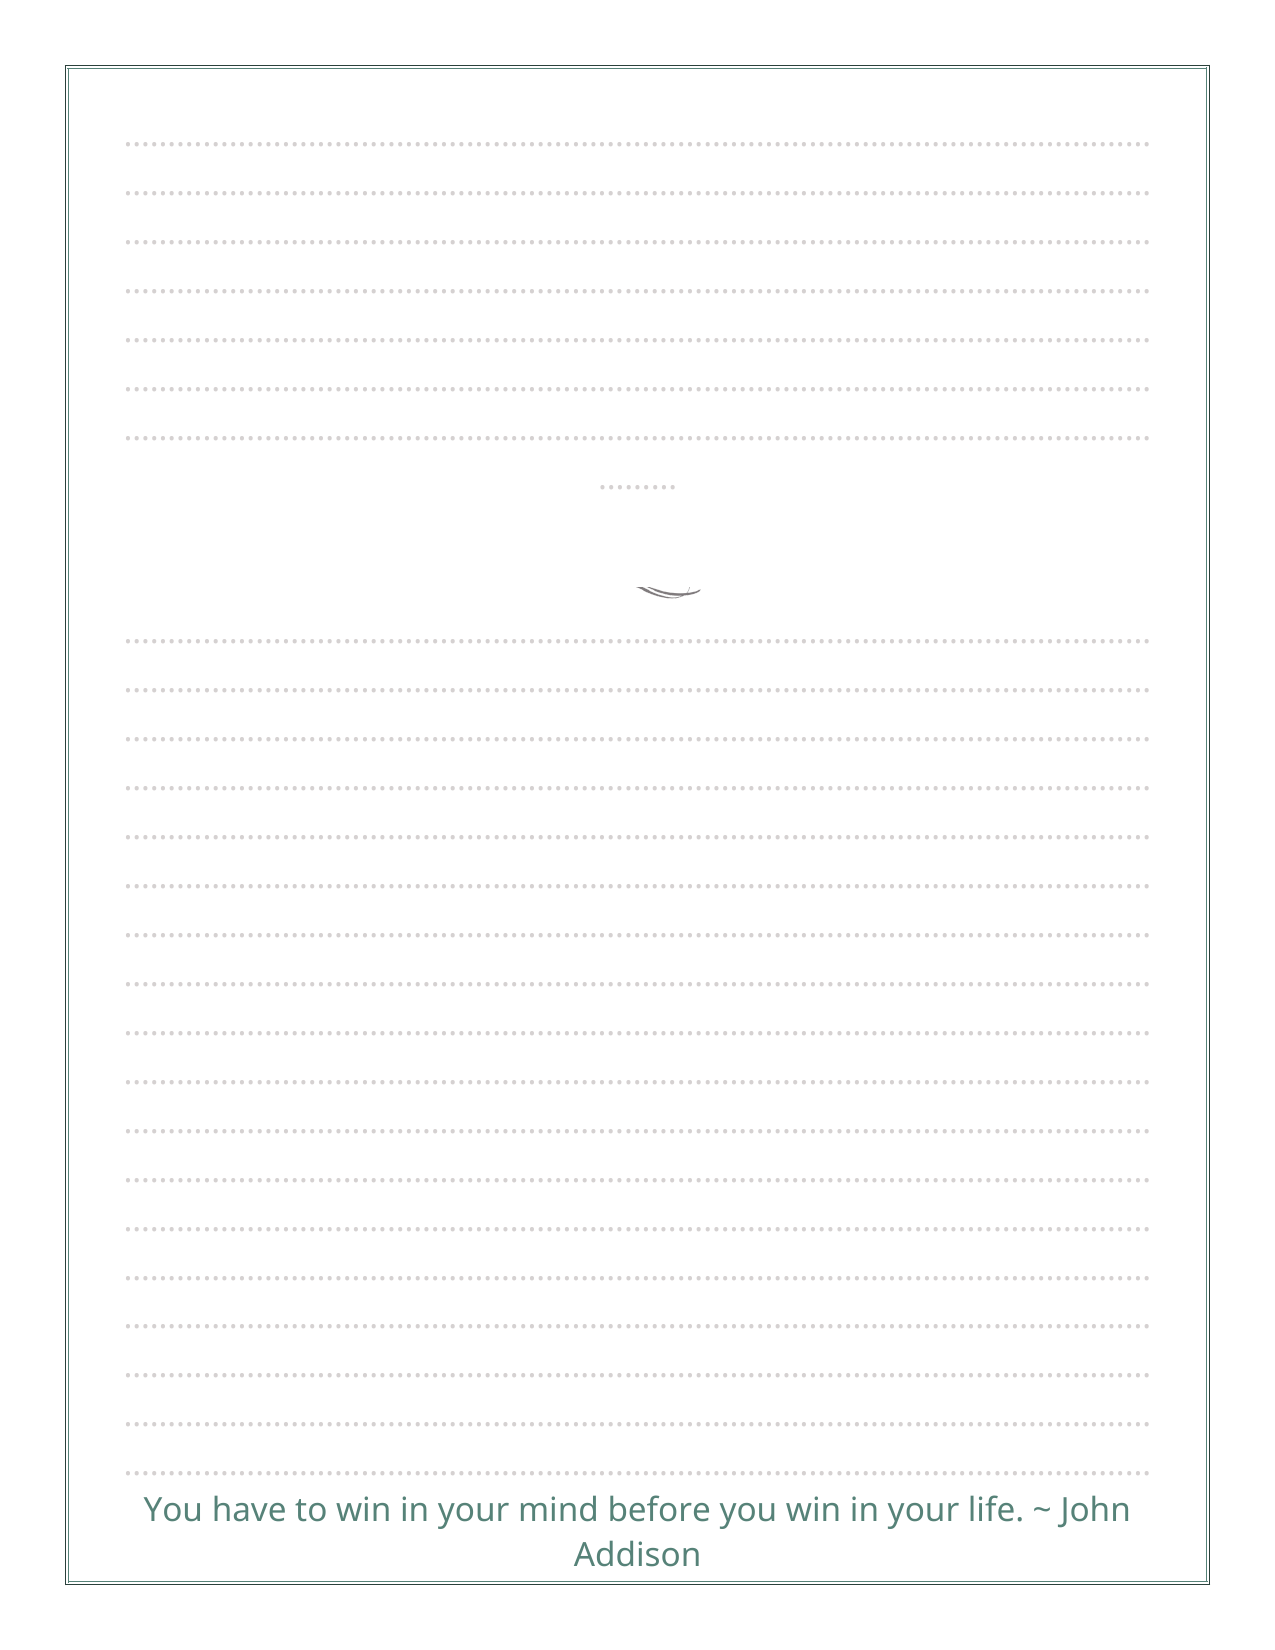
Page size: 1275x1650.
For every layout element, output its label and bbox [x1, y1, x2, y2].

text [111, 111, 1164, 499]
text [111, 608, 1164, 1486]
picture [570, 587, 705, 604]
